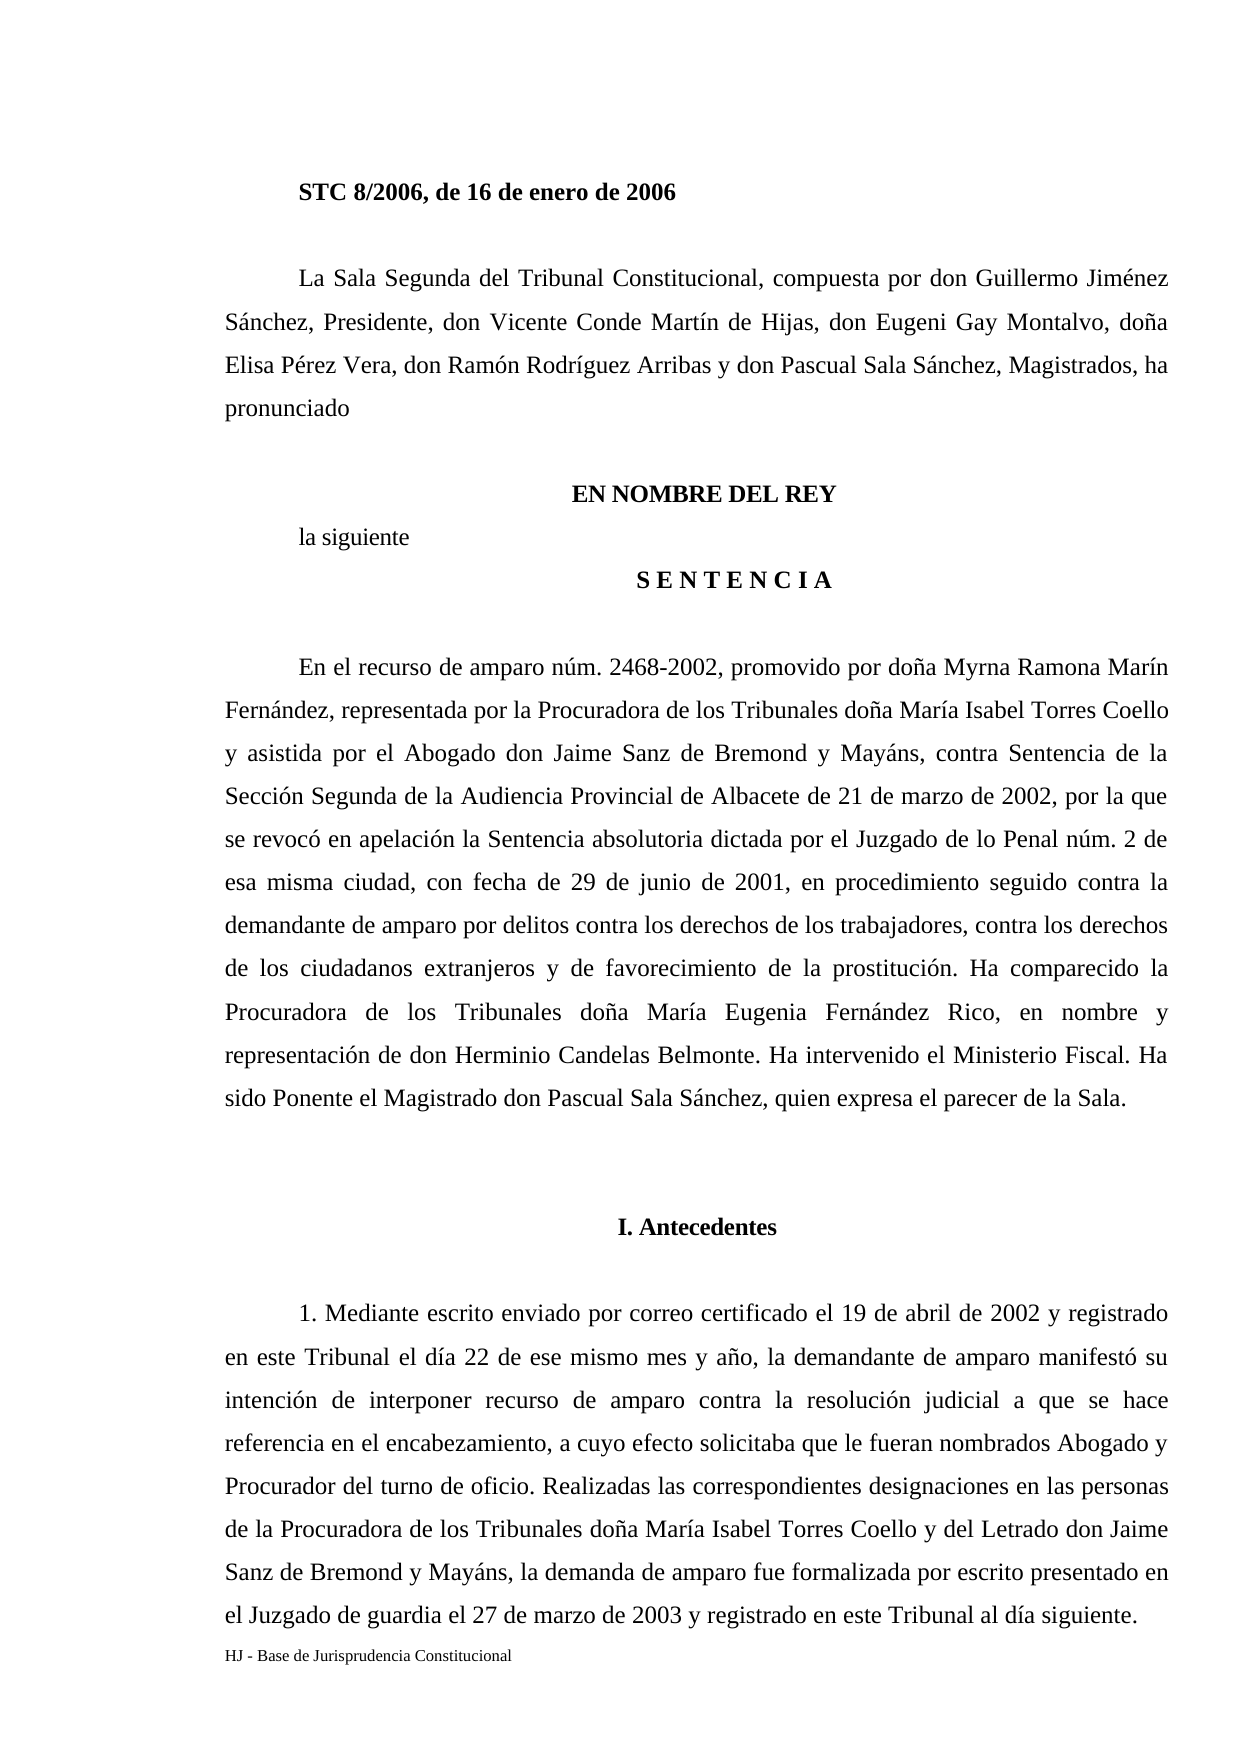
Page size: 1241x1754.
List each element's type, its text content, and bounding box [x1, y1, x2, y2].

text En el recurso de amparo núm. 2468-2002, promovido por doña Myrna Ramona Marín Fernández, representada por la Procuradora de los Tribunales doña María Isabel Torres Coello y asistida por el Abogado don Jaime Sanz de Bremond y Mayáns, contra Sentencia de la Sección Segunda de la Audiencia Provincial de Albacete de 21 de marzo de 2002, por la que se revocó en apelación la Sentencia absolutoria dictada por el Juzgado de lo Penal núm. 2 de esa misma ciudad, con fecha de 29 de junio de 2001, en procedimiento seguido contra la demandante de amparo por delitos contra los derechos de los trabajadores, contra los derechos de los ciudadanos extranjeros y de favorecimiento de la prostitución. Ha comparecido la Procuradora de los Tribunales doña María Eugenia Fernández Rico, en nombre y representación de don Herminio Candelas Belmonte. Ha intervenido el Ministerio Fiscal. Ha sido Ponente el Magistrado don Pascual Sala Sánchez, quien expresa el parecer de la Sala. [224, 652, 1169, 1112]
text 1. Mediante escrito enviado por correo certificado el 19 de abril de 2002 y registrado en este Tribunal el día 22 de ese mismo mes y año, la demandante de amparo manifestó su intención de interponer recurso de amparo contra la resolución judicial a que se hace referencia en el encabezamiento, a cuyo efecto solicitaba que le fueran nombrados Abogado y Procurador del turno de oficio. Realizadas las correspondientes designaciones en las personas de la Procuradora de los Tribunales doña María Isabel Torres Coello y del Letrado don Jaime Sanz de Bremond y Mayáns, la demanda de amparo fue formalizada por escrito presentado en el Juzgado de guardia el 27 de marzo de 2003 y registrado en este Tribunal al día siguiente. [224, 1298, 1169, 1629]
text la siguiente [224, 522, 1110, 551]
text La Sala Segunda del Tribunal Constitucional, compuesta por don Guillermo Jiménez Sánchez, Presidente, don Vicente Conde Martín de Hijas, don Eugeni Gay Montalvo, doña Elisa Pérez Vera, don Ramón Rodríguez Arribas y don Pascual Sala Sánchez, Magistrados, ha pronunciado [224, 263, 1169, 422]
text I. Antecedentes [224, 1212, 1169, 1241]
text S E N T E N C I A [224, 565, 1169, 594]
text STC 8/2006, de 16 de enero de 2006 [224, 177, 1169, 206]
text EN NOMBRE DEL REY [224, 479, 1110, 508]
